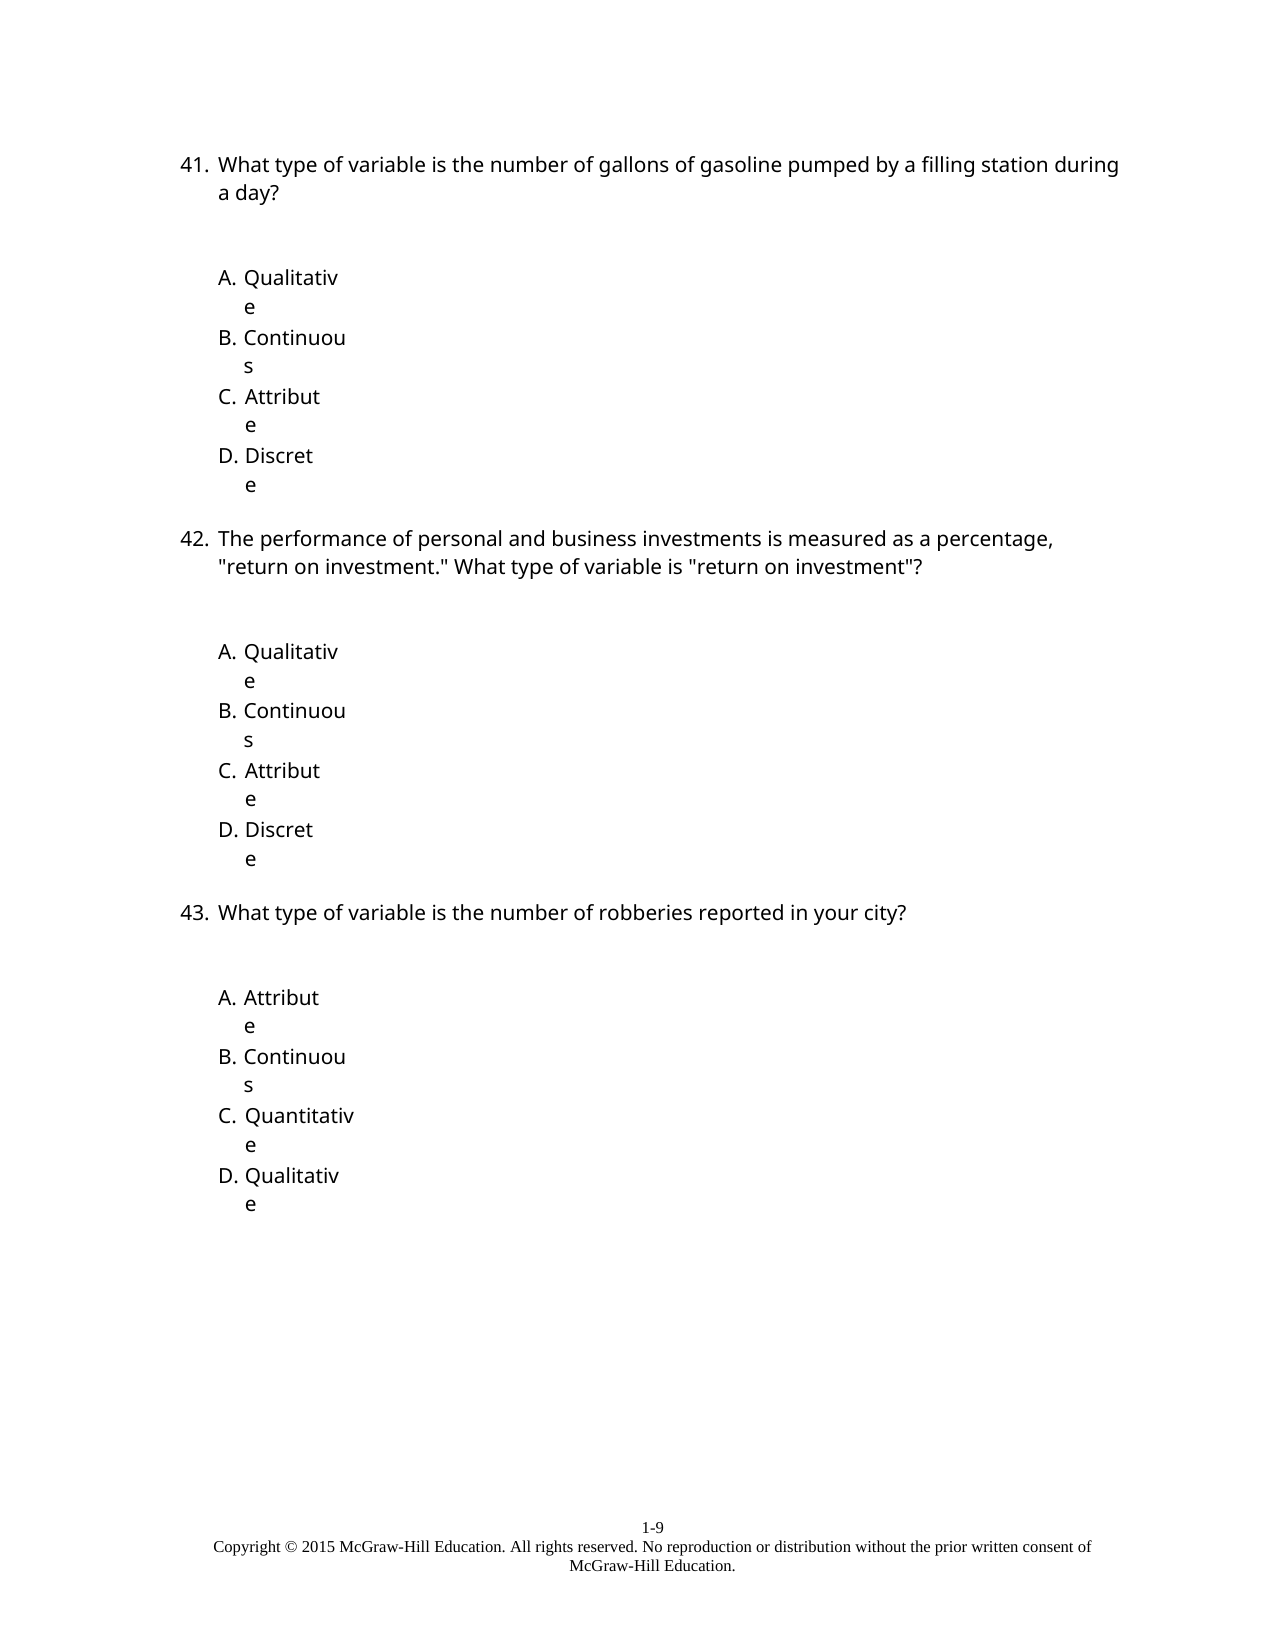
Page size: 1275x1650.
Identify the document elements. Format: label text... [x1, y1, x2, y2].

table_header 43. [180, 898, 218, 1218]
table_header 41. [180, 150, 218, 498]
table_header The performance of personal and business investments is measured as a percentage, "return on investment." What type of variable is "return on investment"? [218, 524, 1125, 872]
table_header What type of variable is the number of robberies reported in your city? [218, 898, 1125, 1218]
table_header 42. [180, 524, 218, 872]
table_header What type of variable is the number of gallons of gasoline pumped by a filling station during a day? [218, 150, 1125, 498]
